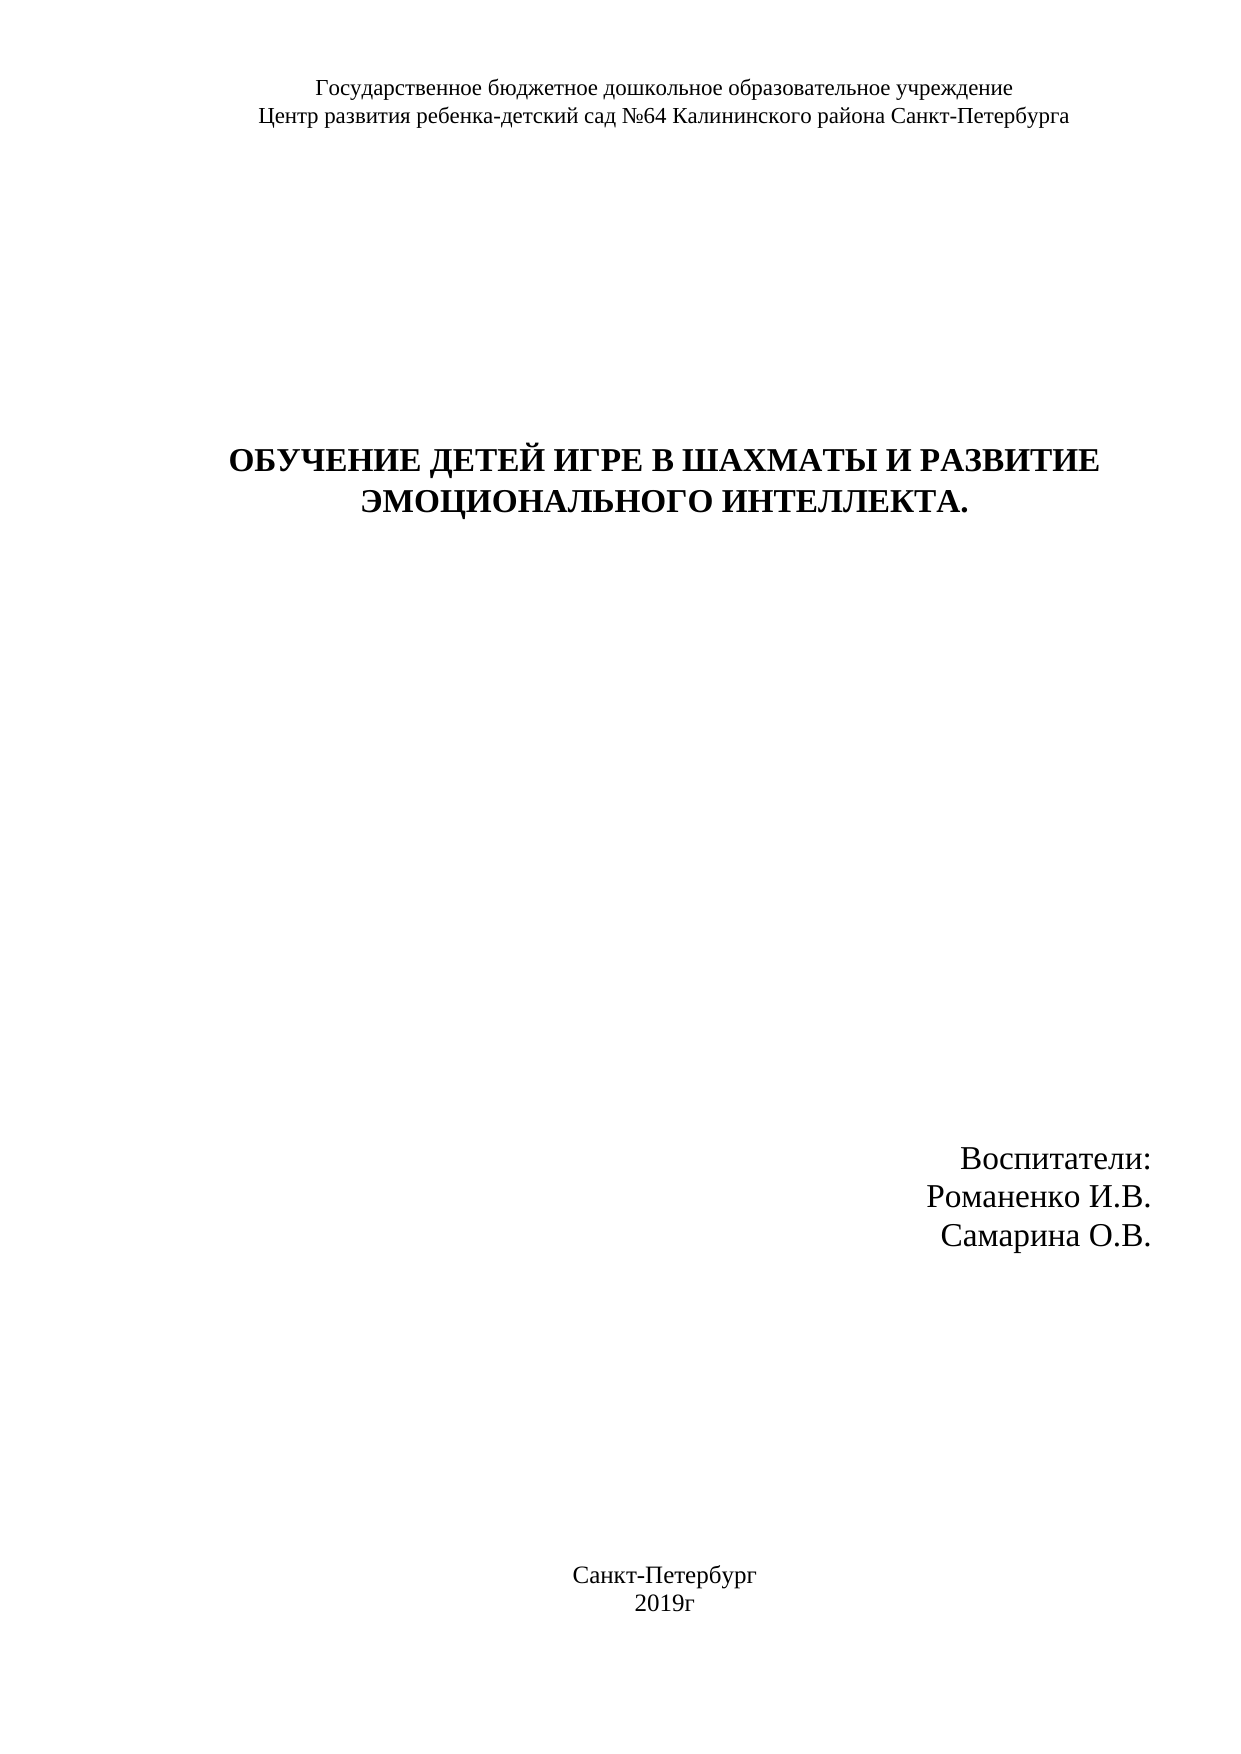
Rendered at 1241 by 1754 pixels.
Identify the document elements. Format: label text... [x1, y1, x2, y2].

text ОБУЧЕНИЕ ДЕТЕЙ ИГРЕ В ШАХМАТЫ И РАЗВИТИЕ ЭМОЦИОНАЛЬНОГО ИНТЕЛЛЕКТА. [177, 440, 1152, 519]
text Воспитатели: [177, 1138, 1152, 1176]
text Самарина О.В. [177, 1215, 1152, 1253]
text Романенко И.В. [177, 1176, 1152, 1215]
text 2019г [177, 1588, 1152, 1617]
text Санкт-Петербург [177, 1560, 1152, 1588]
